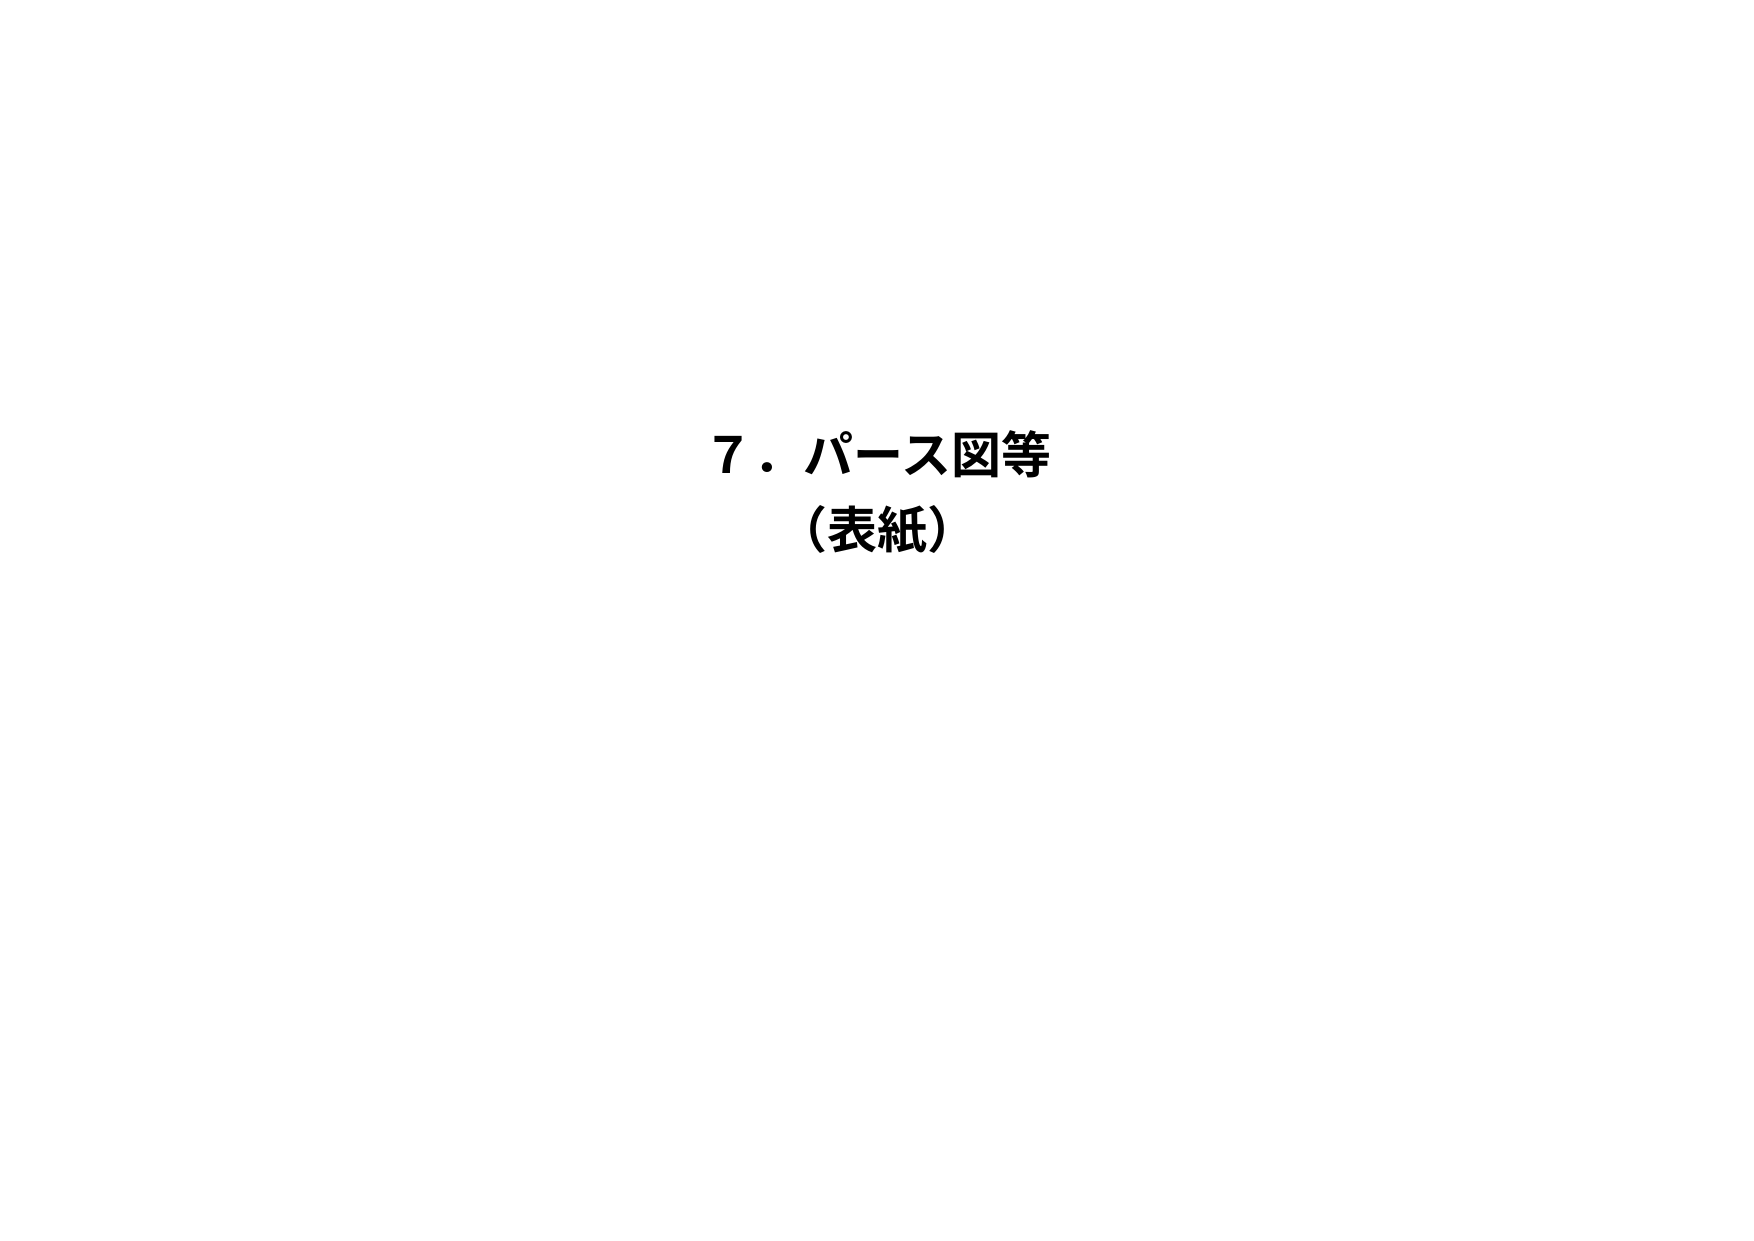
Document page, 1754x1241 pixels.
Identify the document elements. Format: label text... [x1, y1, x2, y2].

text ７．パース図等 [148, 414, 1606, 489]
text （表紙） [148, 489, 1606, 564]
